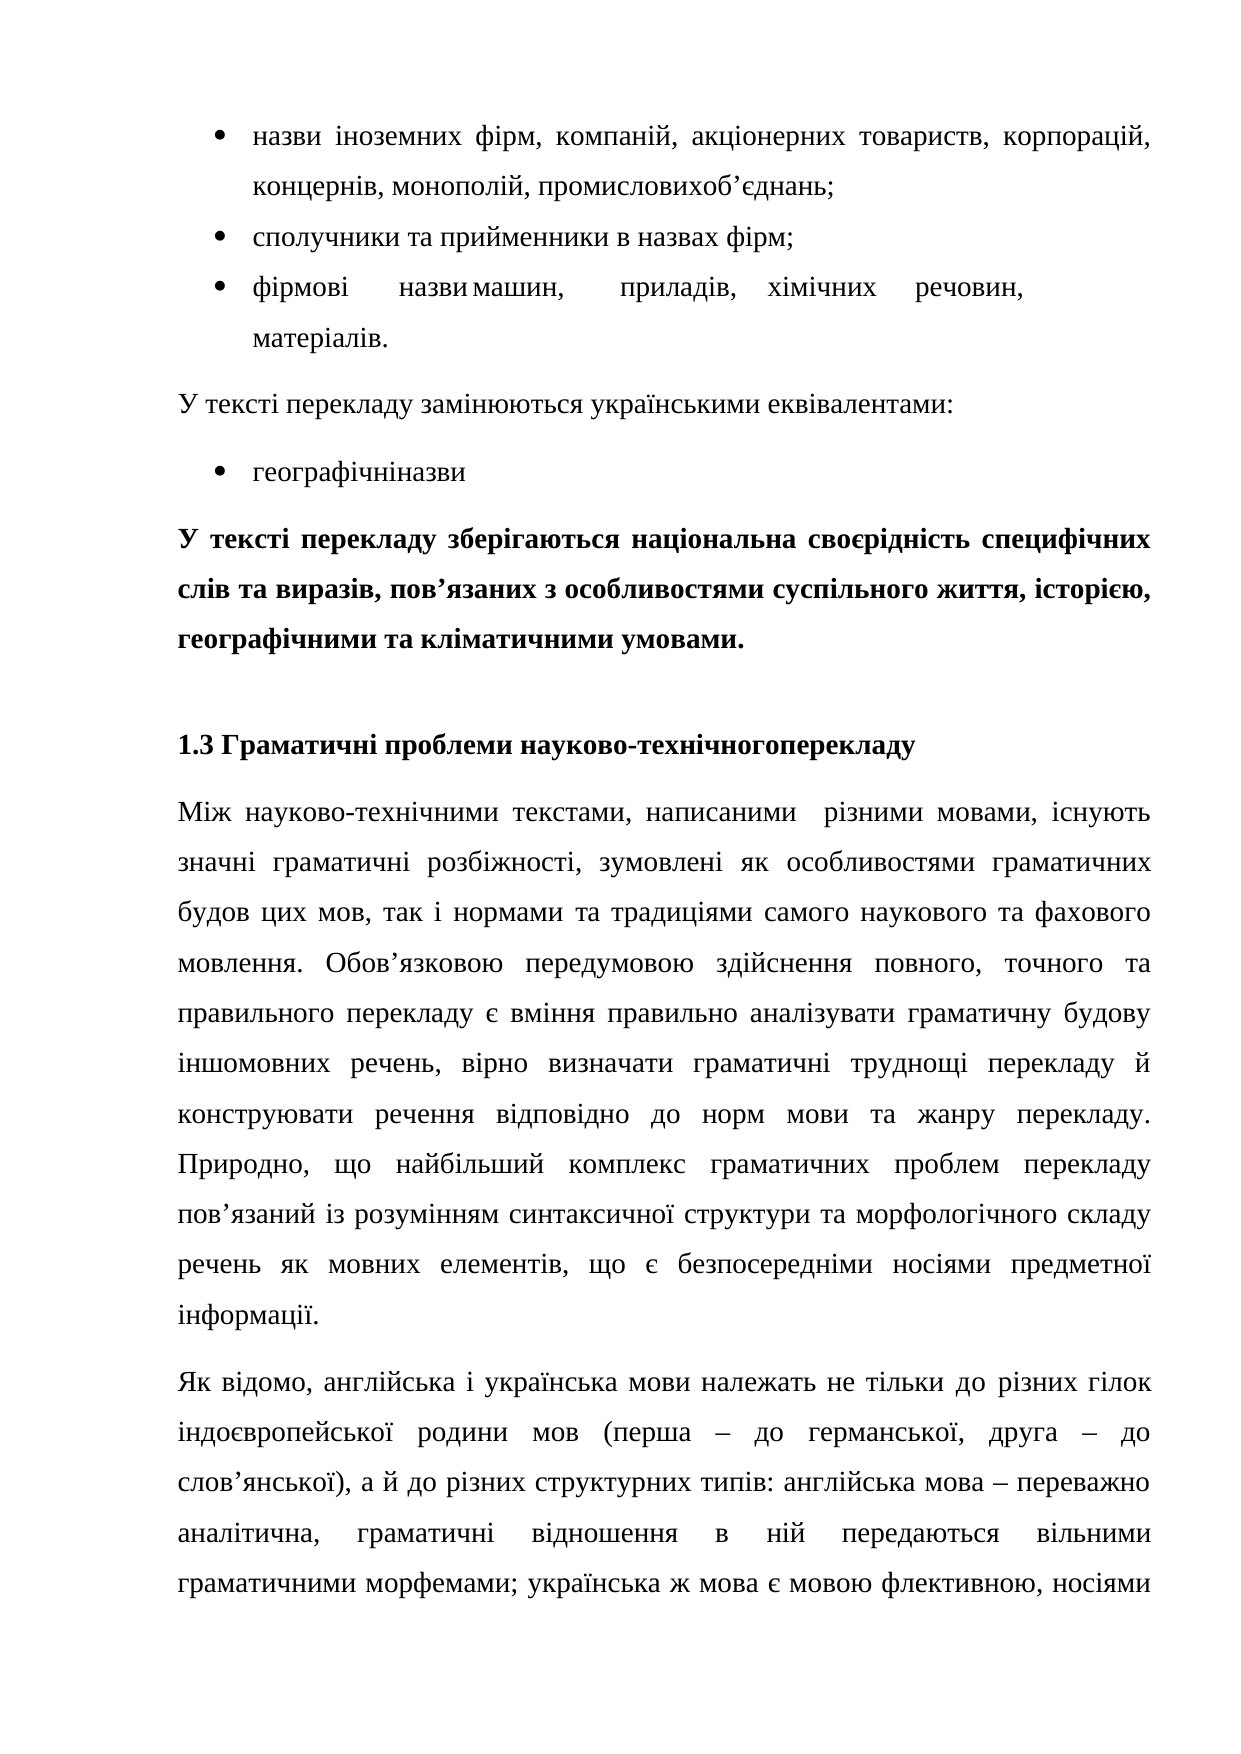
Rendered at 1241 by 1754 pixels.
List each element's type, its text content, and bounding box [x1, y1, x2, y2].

text Між науково-технічними текстами, написаними різними мовами, існують значні граматичні розбіжності, зумовлені як особливостями граматичних будов цих мов, так і нормами та традиціями самого наукового та фахового мовлення. Обов’язковою передумовою здійснення повного, точного та правильного перекладу є вміння правильно аналізувати граматичну будову іншомовних речень, вірно визначати граматичні труднощі перекладу й конструювати речення відповідно до норм мови та жанру перекладу. Природно, що найбільший комплекс граматичних проблем перекладу пов’язаний із розумінням синтаксичної структури та морфологічного складу речень як мовних елементів, що є безпосередніми носіями предметної інформації. [177, 794, 1152, 1331]
text У тексті перекладу зберігаються національна своєрідність специфічних слів та виразів, пов’язаних з особливостями суспільного життя, історією, географічними та кліматичними умовами. [177, 521, 1152, 655]
list фірмові назви машин, приладів, хімічних речовин, матеріалів. [215, 269, 1152, 353]
text 1.3 Граматичні проблеми науково-технічногоперекладу [177, 727, 1152, 760]
list сполучники та прийменники в назвах фірм; [215, 219, 1152, 252]
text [177, 1364, 1152, 1599]
list географічніназви [215, 454, 1152, 487]
text У тексті перекладу замінюються українськими еквівалентами: [177, 387, 1152, 420]
list назви іноземних фірм, компаній, акціонерних товариств, корпорацій, концернів, монополій, промисловихоб’єднань; [215, 118, 1152, 202]
